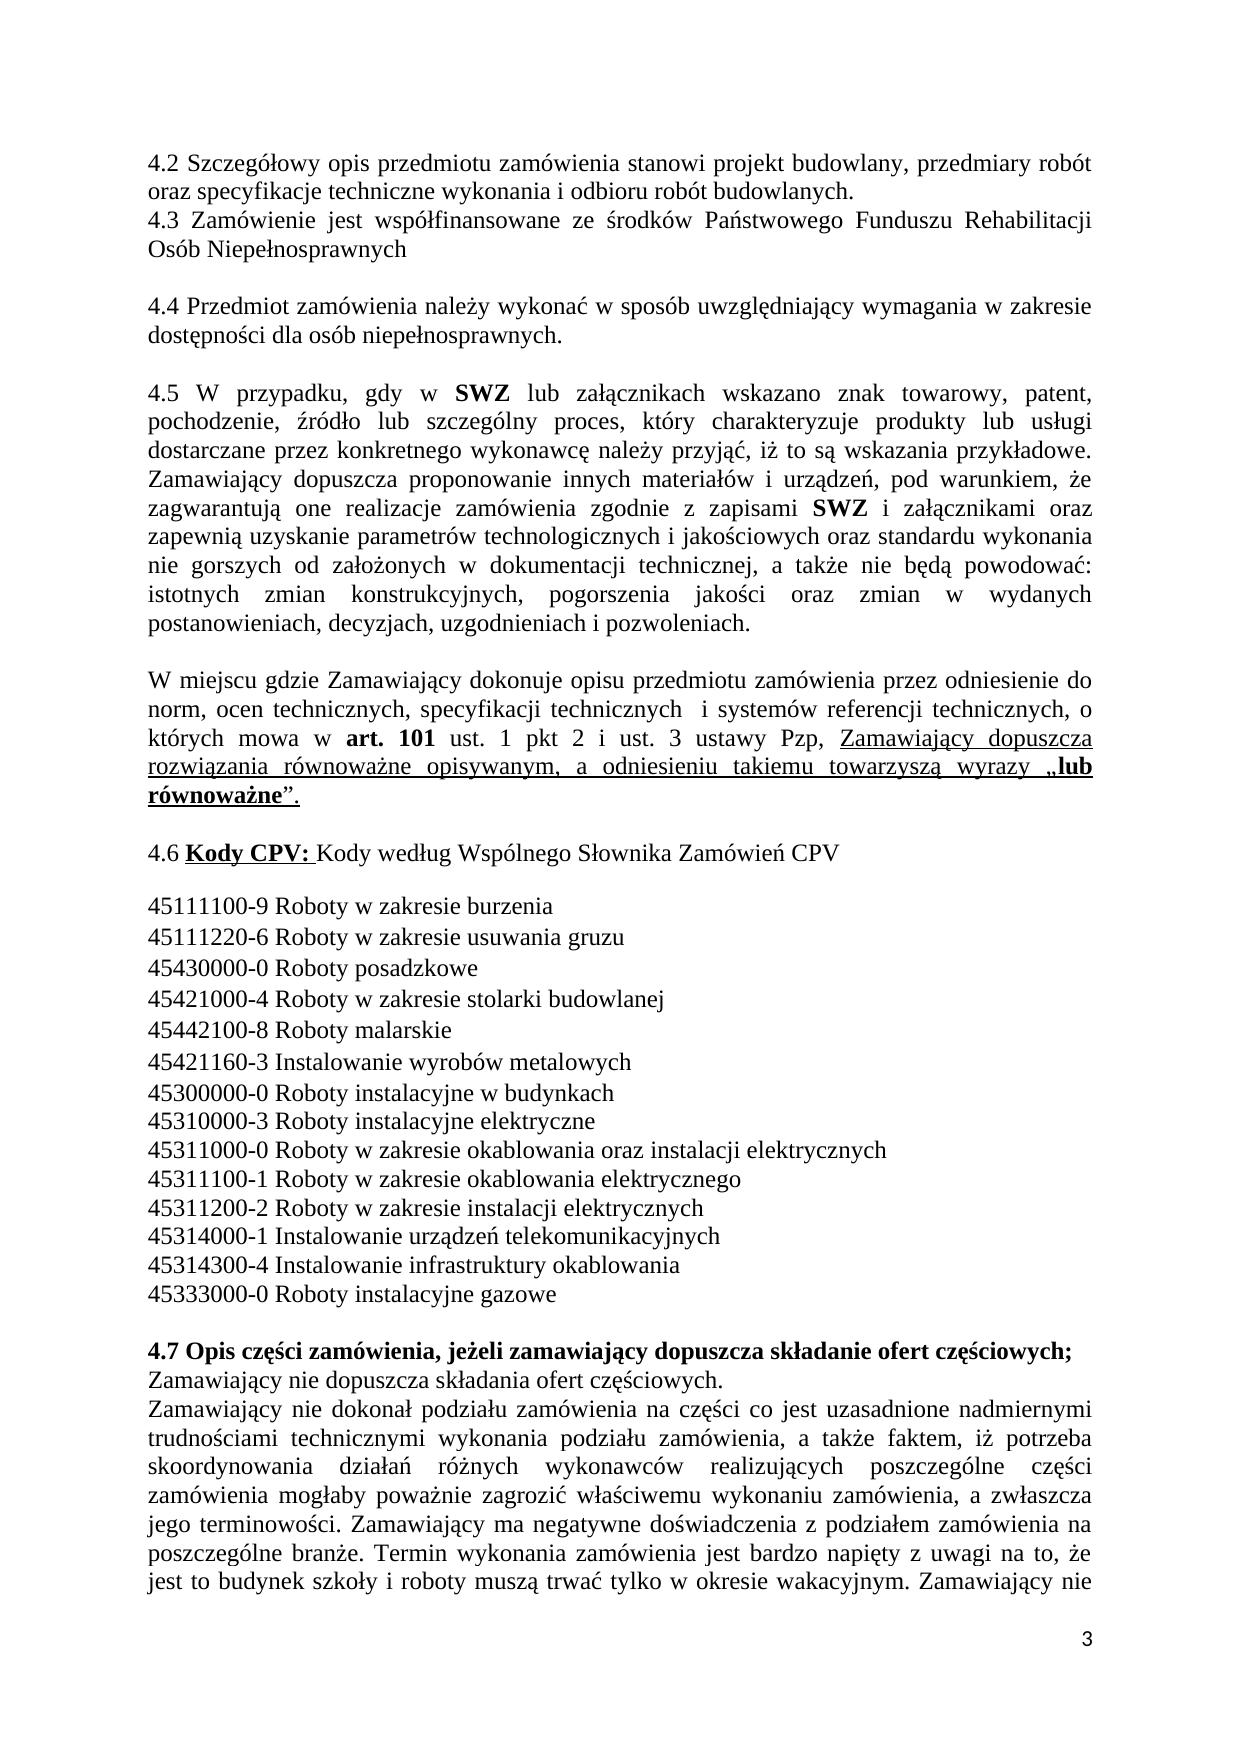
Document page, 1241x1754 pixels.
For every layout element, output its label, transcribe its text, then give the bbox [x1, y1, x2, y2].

text 4.4 Przedmiot zamówienia należy wykonać w sposób uwzględniający wymagania w zakresie dostępności dla osób niepełnosprawnych. [148, 291, 1093, 349]
text 4.7 Opis części zamówienia, jeżeli zamawiający dopuszcza składanie ofert częściowych; [148, 1336, 1093, 1365]
text Zamawiający nie dopuszcza składania ofert częściowych. [148, 1365, 1093, 1394]
text 4.6 Kody CPV: Kody według Wspólnego Słownika Zamówień CPV [148, 838, 1093, 866]
text 4.3 Zamówienie jest współfinansowane ze środków Państwowego Funduszu Rehabilitacji Osób Niepełnosprawnych [148, 205, 1093, 263]
text 45442100-8 Roboty malarskie [148, 1016, 1093, 1044]
text 45311000-0 Roboty w zakresie okablowania oraz instalacji elektrycznych [148, 1135, 1093, 1164]
text 45421160-3 Instalowanie wyrobów metalowych [148, 1047, 1093, 1075]
text 4.5 W przypadku, gdy w SWZ lub załącznikach wskazano znak towarowy, patent, pochodzenie, źródło lub szczególny proces, który charakteryzuje produkty lub usługi dostarczane przez konkretnego wykonawcę należy przyjąć, iż to są wskazania przykładowe. Zamawiający dopuszcza proponowanie innych materiałów i urządzeń, pod warunkiem, że zagwarantują one realizacje zamówienia zgodnie z zapisami SWZ i załącznikami oraz zapewnią uzyskanie parametrów technologicznych i jakościowych oraz standardu wykonania nie gorszych od założonych w dokumentacji technicznej, a także nie będą powodować: istotnych zmian konstrukcyjnych, pogorszenia jakości oraz zmian w wydanych postanowieniach, decyzjach, uzgodnieniach i pozwoleniach. [148, 378, 1093, 636]
text 45300000-0 Roboty instalacyjne w budynkach [148, 1078, 1093, 1106]
text 45310000-3 Roboty instalacyjne elektryczne [148, 1106, 1093, 1135]
text W miejscu gdzie Zamawiający dokonuje opisu przedmiotu zamówienia przez odniesienie do norm, ocen technicznych, specyfikacji technicznych i systemów referencji technicznych, o których mowa w art. 101 ust. 1 pkt 2 i ust. 3 ustawy Pzp, Zamawiający dopuszcza rozwiązania równoważne opisywanym, a odniesieniu takiemu towarzyszą wyrazy „lub równoważne”. [148, 665, 1093, 776]
text 45111100-9 Roboty w zakresie burzenia [148, 891, 1093, 920]
text 45311100-1 Roboty w zakresie okablowania elektrycznego [148, 1164, 1093, 1193]
text 45311200-2 Roboty w zakresie instalacji elektrycznych [148, 1193, 1093, 1221]
text 45421000-4 Roboty w zakresie stolarki budowlanej [148, 984, 1093, 1013]
text 45111220-6 Roboty w zakresie usuwania gruzu [148, 922, 1093, 951]
text 4.2 Szczegółowy opis przedmiotu zamówienia stanowi projekt budowlany, przedmiary robót oraz specyfikacje techniczne wykonania i odbioru robót budowlanych. [148, 148, 1093, 205]
text W miejscu gdzie Zamawiający dokonuje opisu przedmiotu zamówienia przez odniesienie do norm, ocen technicznych, specyfikacji technicznych i systemów referencji technicznych, o których mowa w art. 101 ust. 1 pkt 2 i ust. 3 ustawy Pzp, Zamawiający dopuszcza rozwiązania równoważne opisywanym, a odniesieniu takiemu towarzyszą wyrazy „lub równoważne”. [148, 778, 1093, 809]
text 45333000-0 Roboty instalacyjne gazowe [148, 1279, 1093, 1308]
text 45430000-0 Roboty posadzkowe [148, 953, 1093, 982]
text 45314300-4 Instalowanie infrastruktury okablowania [148, 1250, 1093, 1279]
text 45314000-1 Instalowanie urządzeń telekomunikacyjnych [148, 1221, 1093, 1250]
